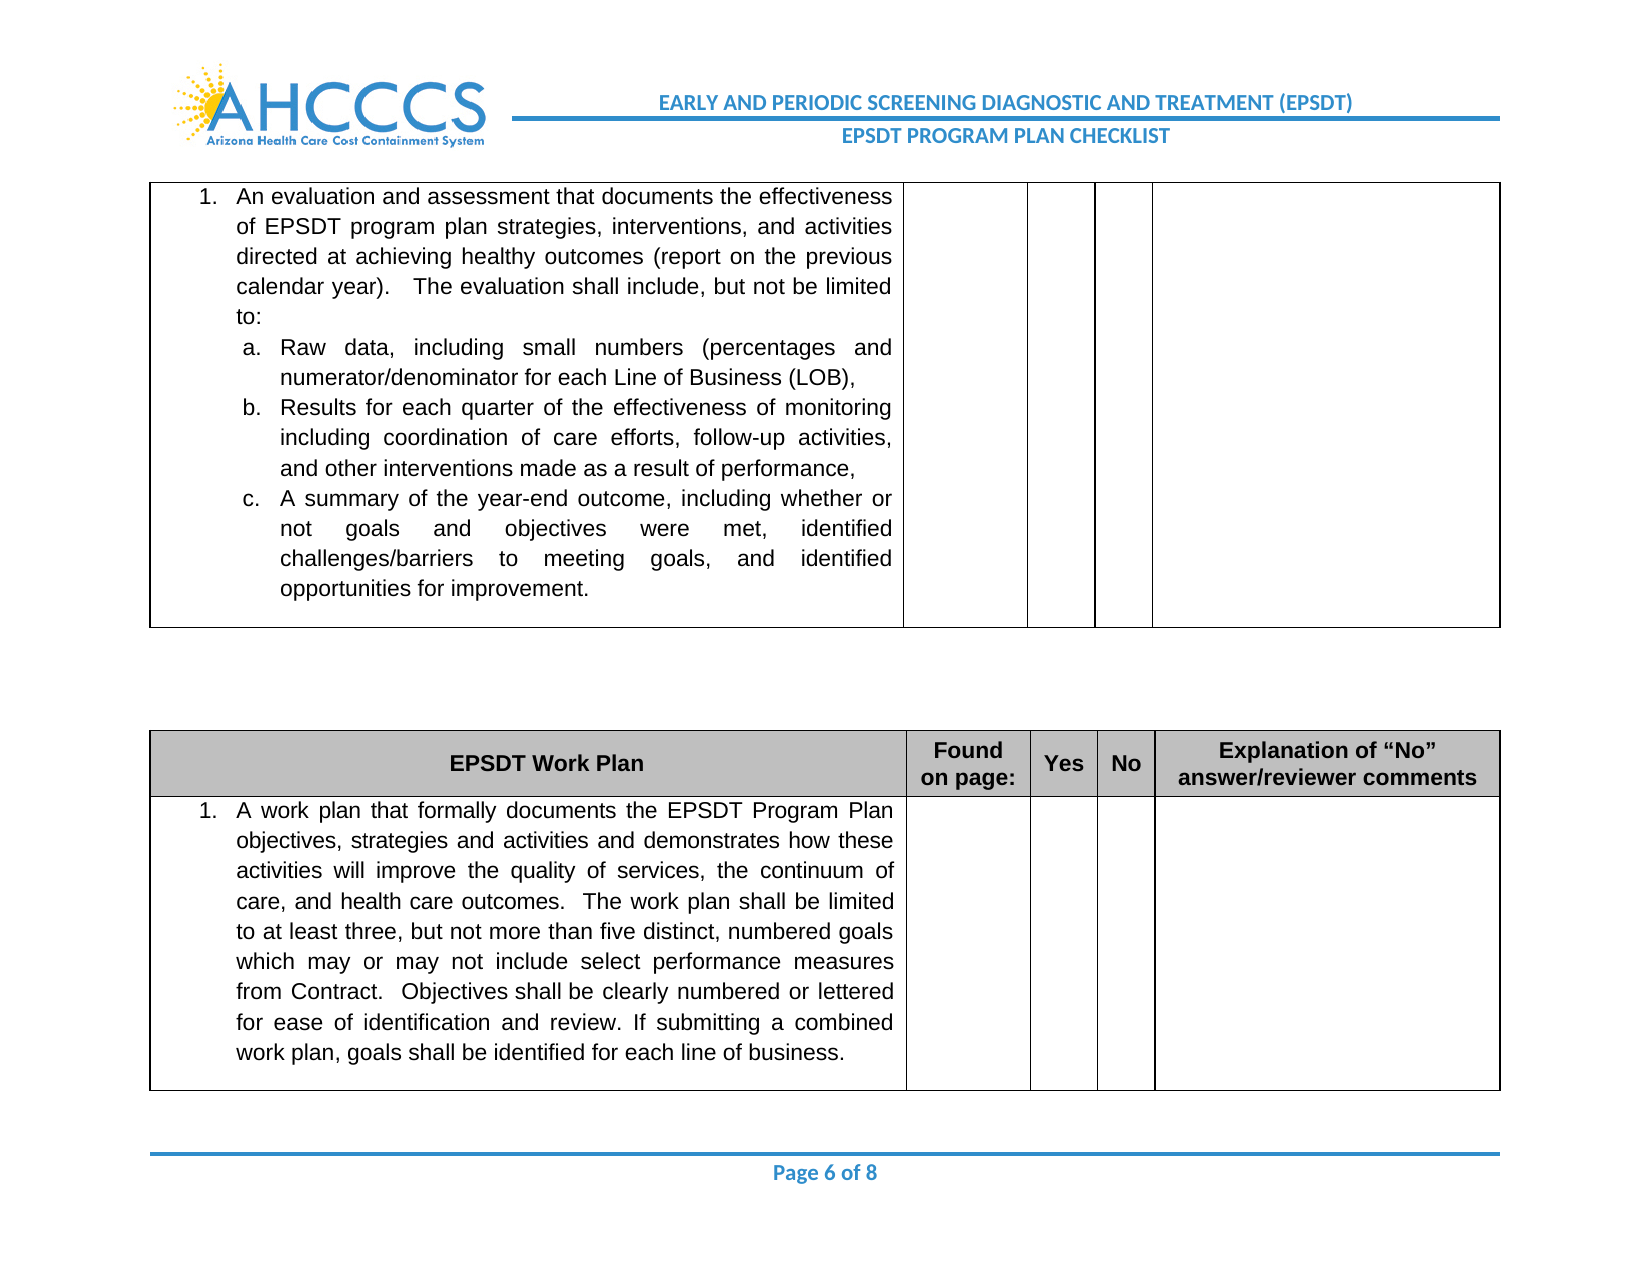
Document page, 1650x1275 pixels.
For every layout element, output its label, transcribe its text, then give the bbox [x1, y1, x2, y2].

table_cell An evaluation and assessment that documents the effectiveness of EPSDT program plan strategies, interventions, and activities directed at achieving healthy outcomes (report on the previous calendar year). The evaluation shall include, but not be limited to: Raw data, including small numbers (percentages and numerator/denominator for each Line of Business (LOB), Results for each quarter of the effectiveness of monitoring including coordination of care efforts, follow-up activities, and other interventions made as a result of performance, A summary of the year-end outcome, including whether or not goals and objectives were met, identified challenges/barriers to meeting goals, and identified opportunities for improvement. [151, 183, 903, 627]
table_header Found on page: [907, 731, 1030, 796]
table_cell [1153, 183, 1499, 627]
table_header Yes [1031, 731, 1097, 796]
table_header No [1098, 731, 1154, 796]
table_header EPSDT Work Plan [151, 731, 906, 796]
picture [171, 60, 489, 151]
table_cell [1098, 797, 1154, 1090]
table_cell [1096, 183, 1152, 627]
table_cell A work plan that formally documents the EPSDT Program Plan objectives, strategies and activities and demonstrates how these activities will improve the quality of services, the continuum of care, and health care outcomes. The work plan shall be limited to at least three, but not more than five distinct, numbered goals which may or may not include select performance measures from Contract. Objectives shall be clearly numbered or lettered for ease of identification and review. If submitting a combined work plan, goals shall be identified for each line of business. [151, 797, 906, 1090]
table_cell [1028, 183, 1094, 627]
table_cell [907, 797, 1030, 1090]
table_cell [904, 183, 1027, 627]
table_header Explanation of “No” answer/reviewer comments [1156, 731, 1499, 796]
table_cell [1031, 797, 1097, 1090]
table_cell [1156, 797, 1499, 1090]
